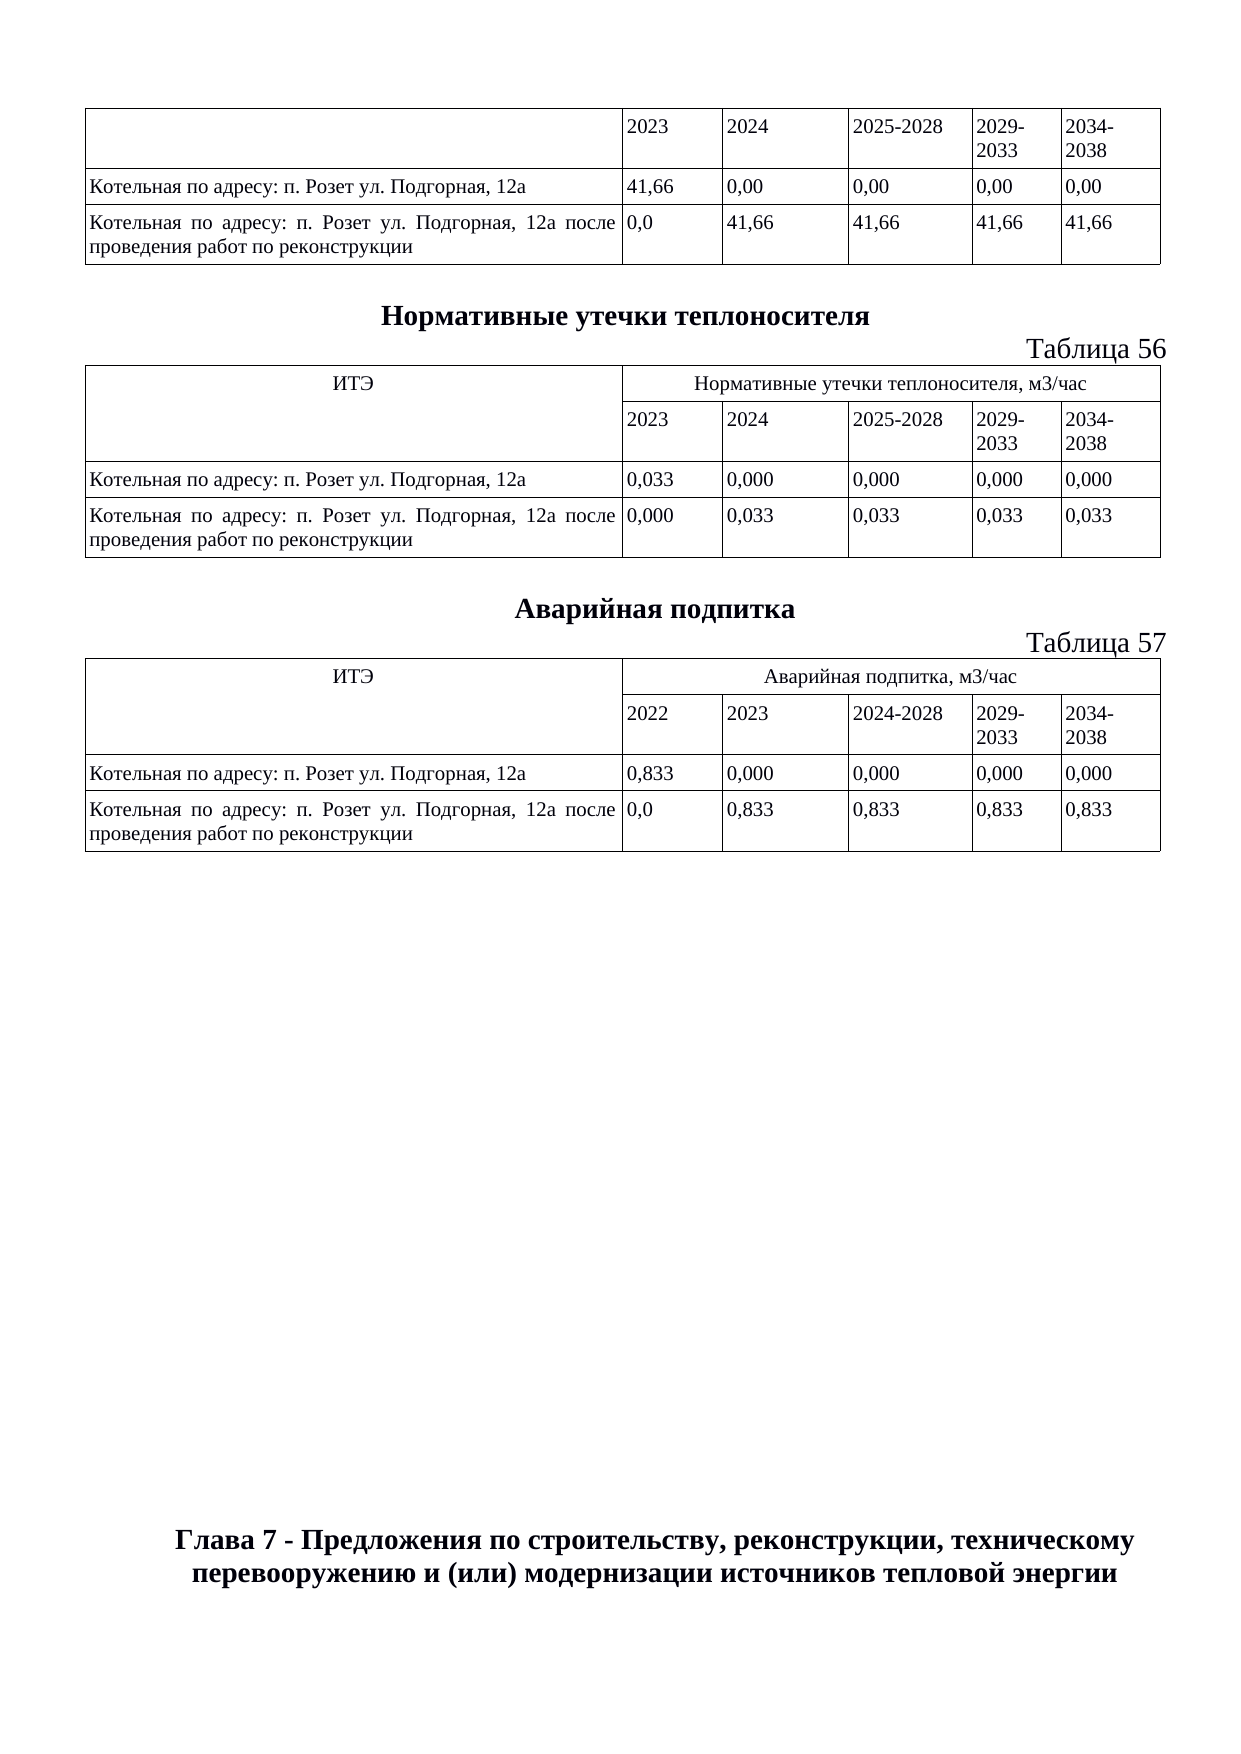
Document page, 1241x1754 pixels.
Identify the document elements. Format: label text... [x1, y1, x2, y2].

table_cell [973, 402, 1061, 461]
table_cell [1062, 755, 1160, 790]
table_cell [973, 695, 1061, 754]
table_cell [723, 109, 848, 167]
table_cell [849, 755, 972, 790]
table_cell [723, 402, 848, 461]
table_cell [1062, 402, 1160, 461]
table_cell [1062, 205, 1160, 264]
text Таблица 56 [84, 331, 1166, 365]
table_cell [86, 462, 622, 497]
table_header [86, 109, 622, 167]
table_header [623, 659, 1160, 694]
text перевооружению и (или) модернизации источников тепловой энергии [84, 1555, 1166, 1589]
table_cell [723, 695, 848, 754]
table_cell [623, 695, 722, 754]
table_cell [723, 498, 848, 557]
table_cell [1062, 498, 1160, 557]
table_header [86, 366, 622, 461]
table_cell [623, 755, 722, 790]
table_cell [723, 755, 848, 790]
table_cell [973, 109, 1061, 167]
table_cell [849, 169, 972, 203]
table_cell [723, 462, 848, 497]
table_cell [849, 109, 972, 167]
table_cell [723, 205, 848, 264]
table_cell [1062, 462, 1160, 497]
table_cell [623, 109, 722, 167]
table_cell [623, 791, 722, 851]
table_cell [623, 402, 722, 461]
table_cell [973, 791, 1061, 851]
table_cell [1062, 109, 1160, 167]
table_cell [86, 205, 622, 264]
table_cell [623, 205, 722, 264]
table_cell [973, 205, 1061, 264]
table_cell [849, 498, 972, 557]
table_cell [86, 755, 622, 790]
text Глава 7 - Предложения по строительству, реконструкции, техническому [84, 1522, 1166, 1555]
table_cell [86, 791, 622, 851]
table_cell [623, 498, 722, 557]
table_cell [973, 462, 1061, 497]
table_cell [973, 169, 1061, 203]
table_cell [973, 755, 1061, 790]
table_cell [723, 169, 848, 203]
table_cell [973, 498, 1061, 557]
text Таблица 57 [84, 625, 1166, 658]
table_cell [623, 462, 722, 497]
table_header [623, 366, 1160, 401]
text Нормативные утечки теплоносителя [84, 298, 1166, 331]
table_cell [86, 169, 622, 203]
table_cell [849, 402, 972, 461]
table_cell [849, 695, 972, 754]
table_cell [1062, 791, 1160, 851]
text Аварийная подпитка [84, 591, 1166, 625]
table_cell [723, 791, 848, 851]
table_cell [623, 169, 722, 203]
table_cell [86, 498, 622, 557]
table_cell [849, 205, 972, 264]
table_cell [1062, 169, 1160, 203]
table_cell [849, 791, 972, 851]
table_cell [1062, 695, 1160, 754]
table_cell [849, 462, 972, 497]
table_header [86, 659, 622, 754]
